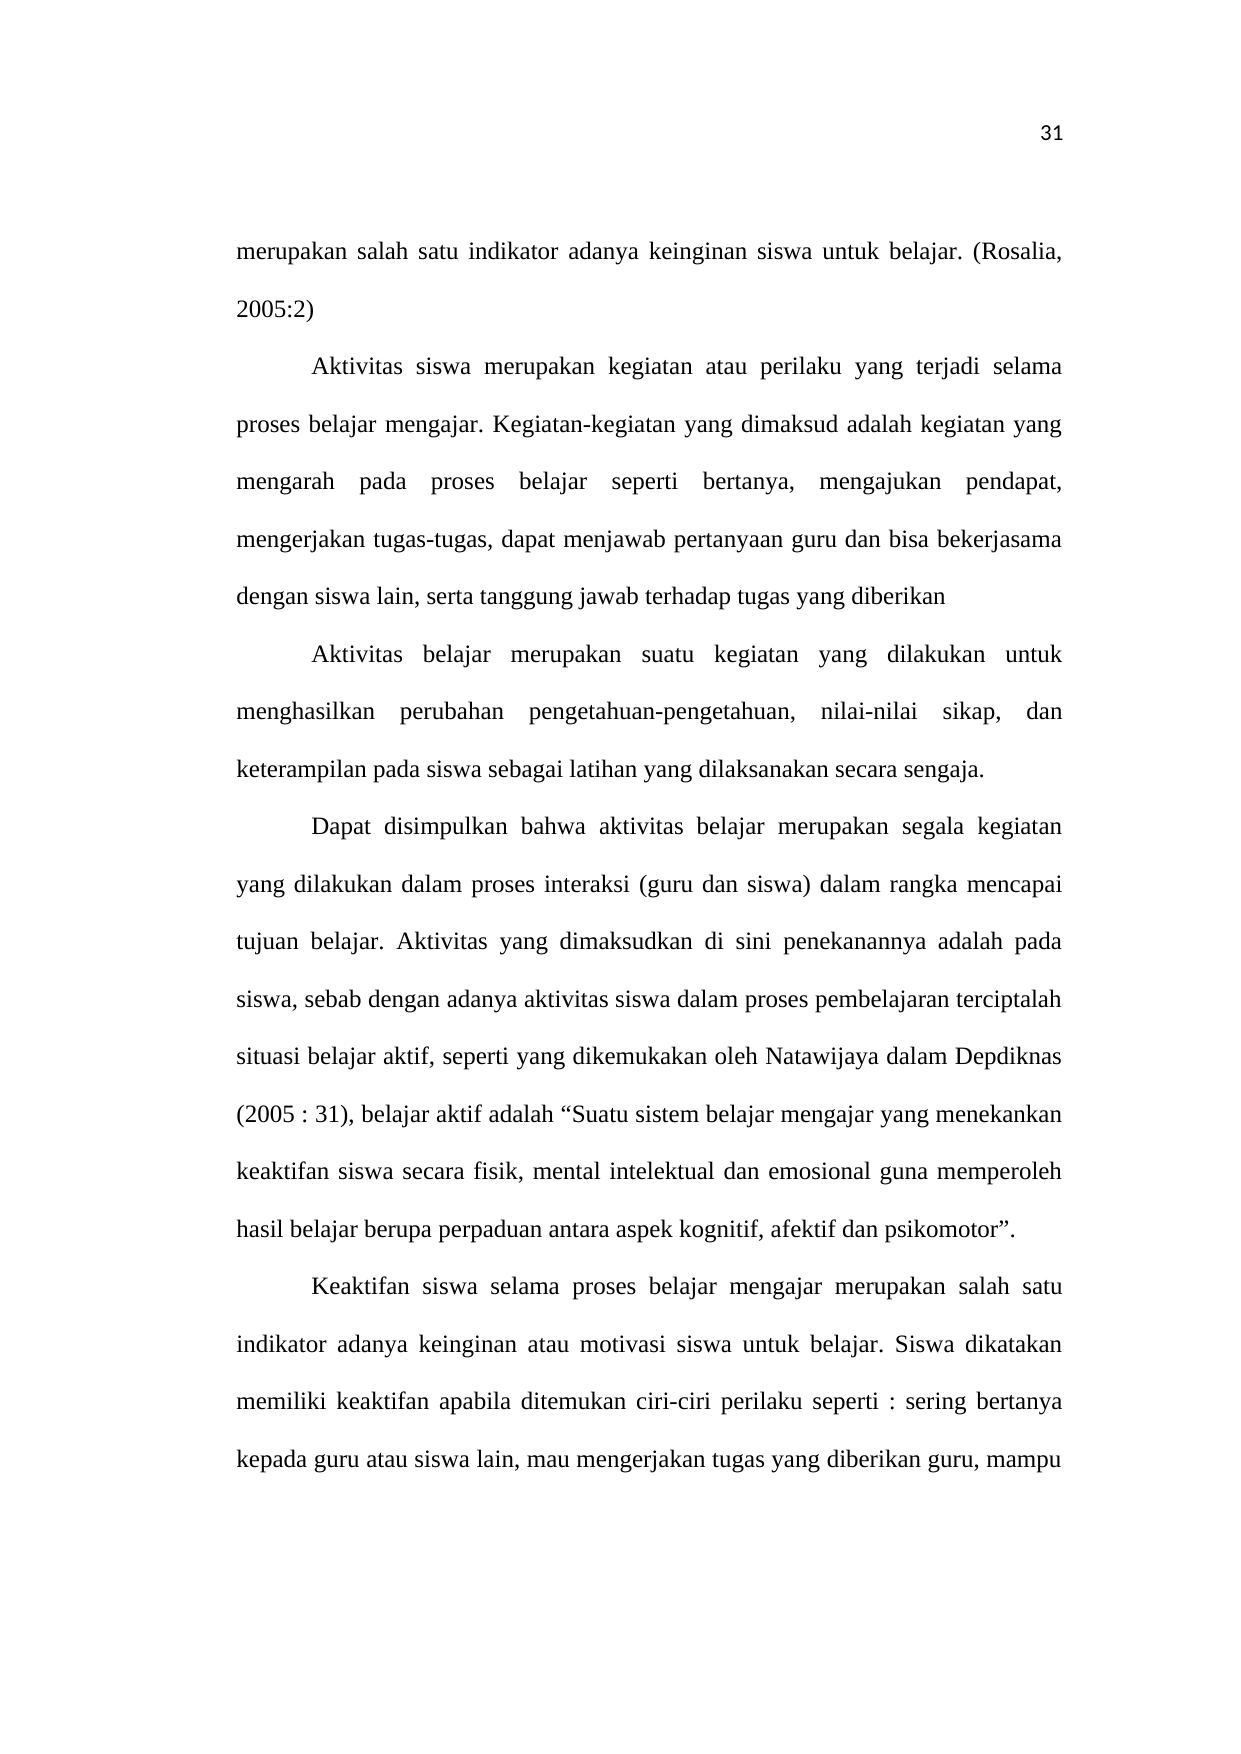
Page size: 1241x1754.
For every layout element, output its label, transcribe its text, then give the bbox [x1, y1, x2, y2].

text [236, 1271, 1063, 1472]
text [236, 236, 1063, 322]
text Aktivitas belajar merupakan suatu kegiatan yang dilakukan untuk menghasilkan perubahan pengetahuan-pengetahuan, nilai-nilai sikap, dan keterampilan pada siswa sebagai latihan yang dilaksanakan secara sengaja. [236, 639, 1063, 782]
text Aktivitas siswa merupakan kegiatan atau perilaku yang terjadi selama proses belajar mengajar. Kegiatan-kegiatan yang dimaksud adalah kegiatan yang mengarah pada proses belajar seperti bertanya, mengajukan pendapat, mengerjakan tugas-tugas, dapat menjawab pertanyaan guru dan bisa bekerjasama dengan siswa lain, serta tanggung jawab terhadap tugas yang diberikan [236, 351, 1063, 610]
text Dapat disimpulkan bahwa aktivitas belajar merupakan segala kegiatan yang dilakukan dalam proses interaksi (guru dan siswa) dalam rangka mencapai tujuan belajar. Aktivitas yang dimaksudkan di sini penekanannya adalah pada siswa, sebab dengan adanya aktivitas siswa dalam proses pembelajaran terciptalah situasi belajar aktif, seperti yang dikemukakan oleh Natawijaya dalam Depdiknas (2005 : 31), belajar aktif adalah “Suatu sistem belajar mengajar yang menekankan keaktifan siswa secara fisik, mental intelektual dan emosional guna memperoleh hasil belajar berupa perpaduan antara aspek kognitif, afektif dan psikomotor”. [236, 811, 1063, 1242]
